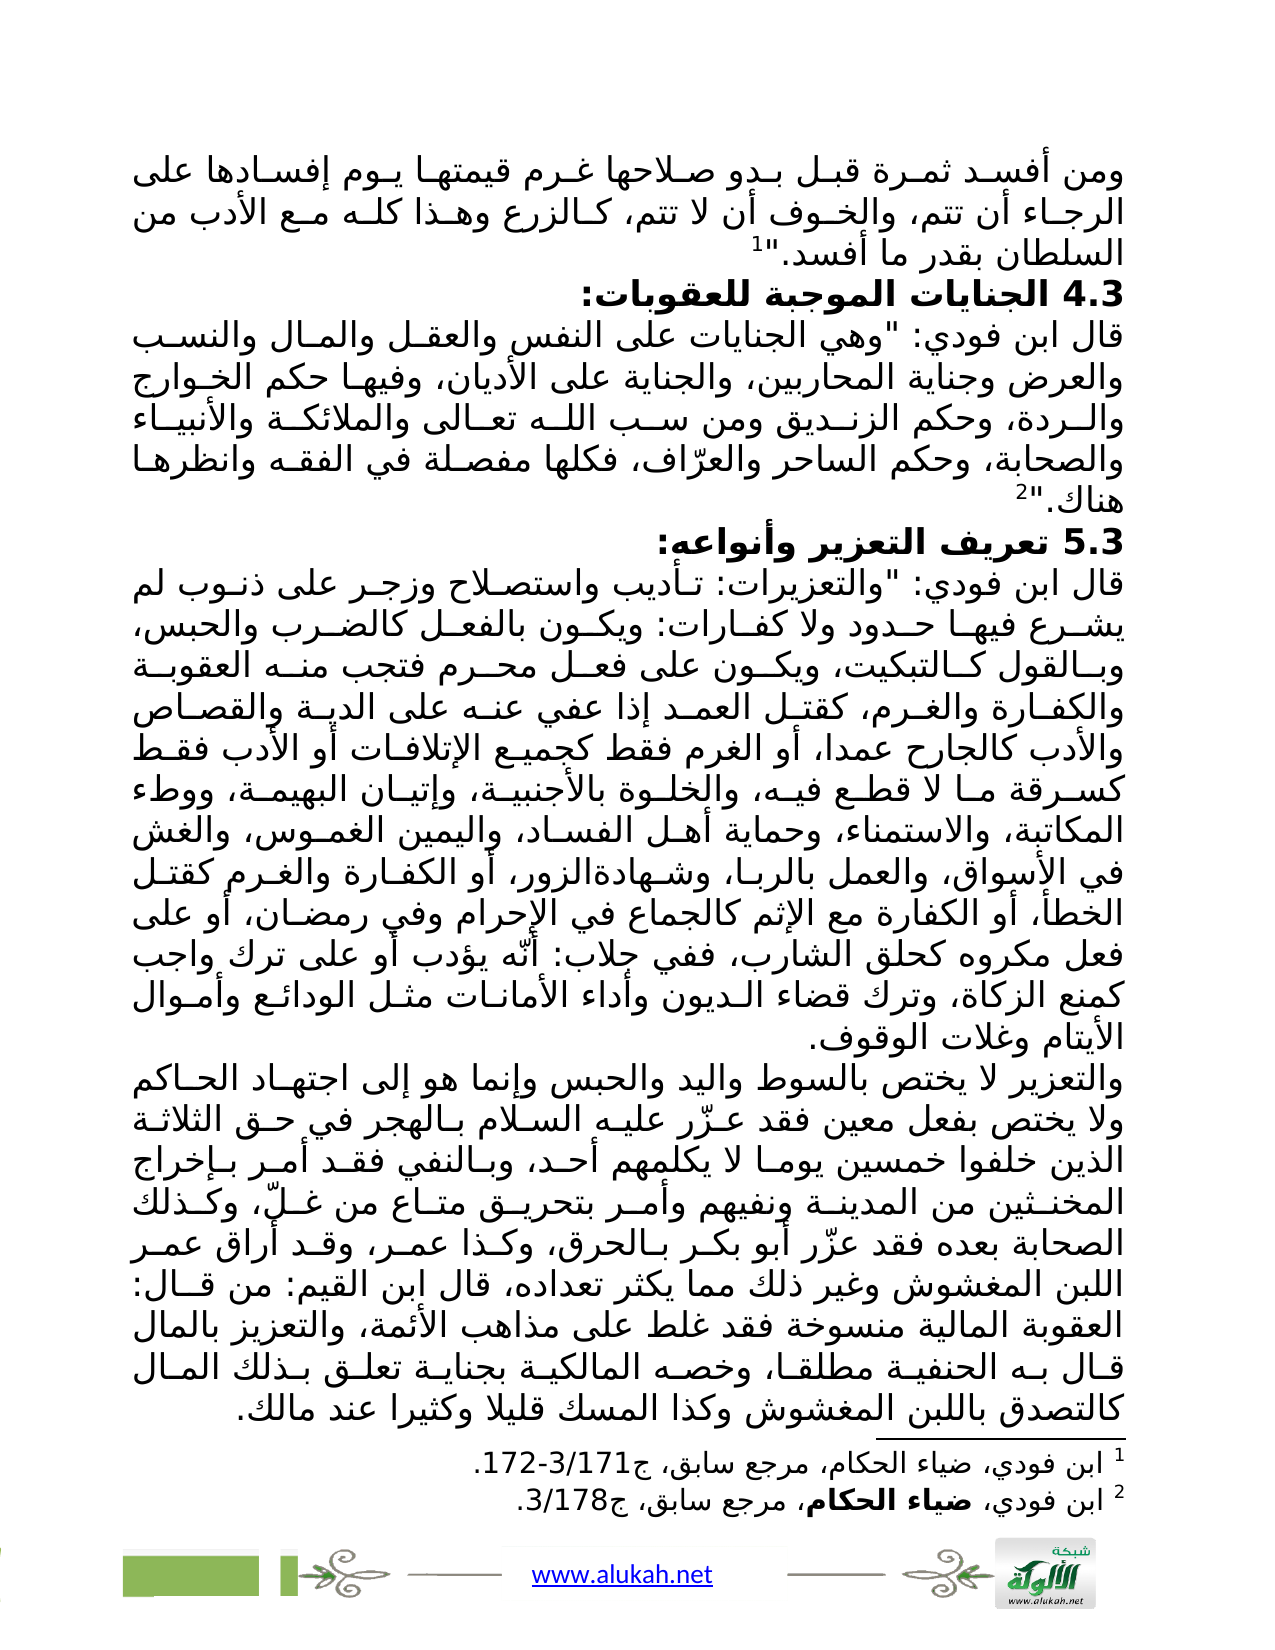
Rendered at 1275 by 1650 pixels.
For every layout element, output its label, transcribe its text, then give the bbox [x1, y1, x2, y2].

text قال ابن فودي: "وهي الجنايات على النفس والعقل والمال والنسب والعرض وجناية المحاربين، والجناية على الأديان، وفيها حكم الخوارج والردة، وحكم الزنديق ومن سب الله تعالى والملائكة والأنبياء والصحابة، وحكم الساحر والعرّاف، فكلها مفصلة في الفقه وانظرها هناك." [131, 315, 1125, 521]
picture [121, 1534, 1097, 1616]
text ومن أفسد ثمرة قبل بدو صلاحها غرم قيمتها يوم إفسادها على الرجاء أن تتم، والخوف أن لا تتم، كالزرع وهذا كله مع الأدب من السلطان بقدر ما أفسد." [131, 150, 1125, 274]
text والتعزير لا يختص بالسوط واليد والحبس وإنما هو إلى اجتهاد الحاكم ولا يختص بفعل معين فقد عزّر عليه السلام بالهجر في حق الثلاثة الذين خلفوا خمسين يوما لا يكلمهم أحد، وبالنفي فقد أمر بإخراج المخنثين من المدينة ونفيهم وأمر بتحريق متاع من غلّ، وكذلك الصحابة بعده فقد عزّر أبو بكر بالحرق، وكذا عمر، وقد أراق عمر اللبن المغشوش وغير ذلك مما يكثر تعداده، قال ابن القيم: من قال: العقوبة المالية منسوخة فقد غلط على مذاهب الأئمة، والتعزيز بالمال قال به الحنفية مطلقا، وخصه المالكية بجناية تعلق بذلك المال كالتصدق باللبن المغشوش وكذا المسك قليلا وكثيرا عند مالك. [131, 1057, 1125, 1429]
text قال ابن فودي: "والتعزيرات: تأديب واستصلاح وزجر على ذنوب لم يشرع فيها حدود ولا كفارات: ويكون بالفعل كالضرب والحبس، وبالقول كالتبكيت، ويكون على فعل محرم فتجب منه العقوبة والكفارة والغرم، كقتل العمد إذا عفي عنه على الدية والقصاص والأدب كالجارح عمدا، أو الغرم فقط كجميع الإتلافات أو الأدب فقط كسرقة ما لا قطع فيه، والخلوة بالأجنبية، وإتيان البهيمة، ووطء المكاتبة، والاستمناء، وحماية أهل الفساد، واليمين الغموس، والغش في الأسواق، والعمل بالربا، وشهادةالزور، أو الكفارة والغرم كقتل الخطأ، أو الكفارة مع الإثم كالجماع في الإحرام وفي رمضان، أو على فعل مكروه كحلق الشارب، ففي جلاب: أنّه يؤدب أو على ترك واجب كمنع الزكاة، وترك قضاء الديون وأداء الأمانات مثل الودائع وأموال الأيتام وغلات الوقوف. [131, 562, 1125, 1057]
text 5.3 تعريف التعزير وأنواعه: [131, 521, 1125, 562]
text 4.3 الجنايات الموجبة للعقوبات: [131, 274, 1125, 315]
